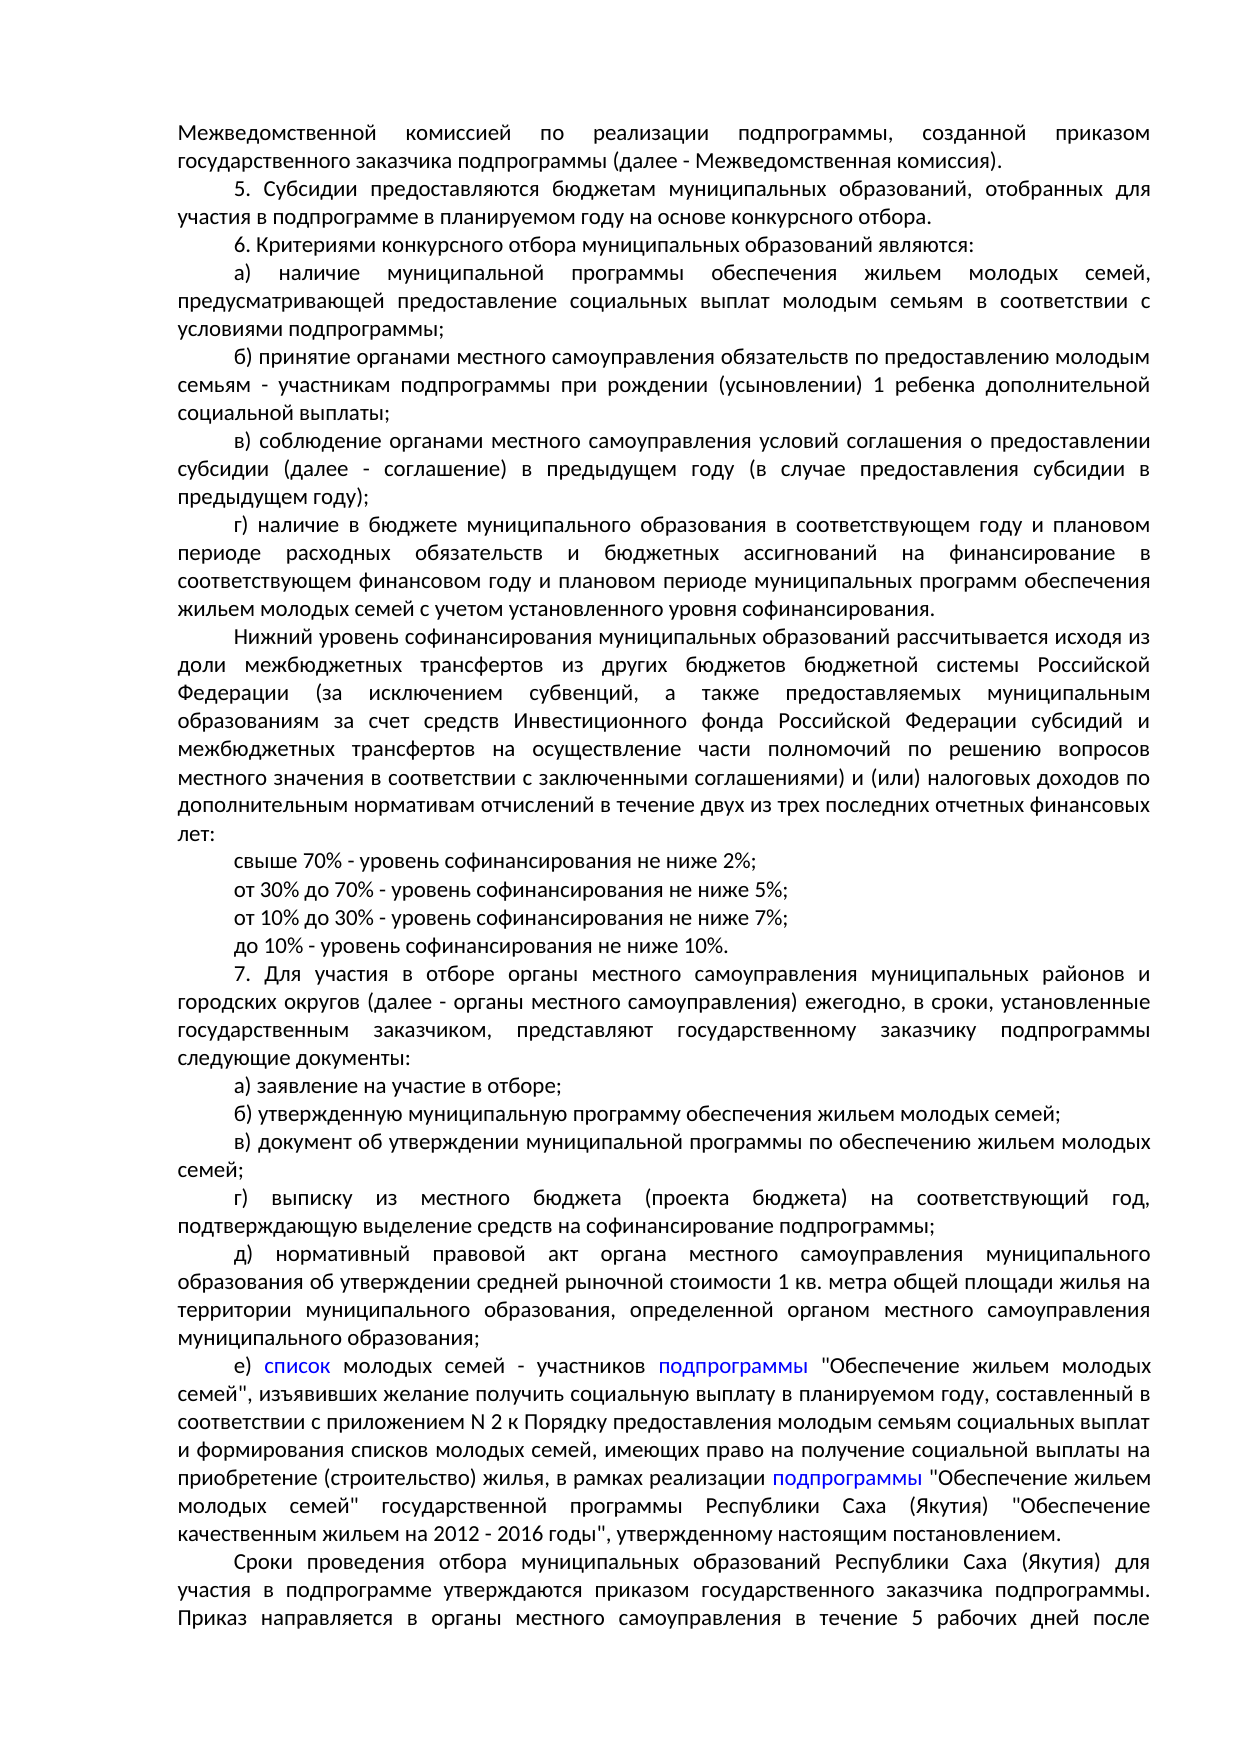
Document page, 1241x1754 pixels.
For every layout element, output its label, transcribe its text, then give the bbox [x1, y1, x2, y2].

text от 30% до 70% - уровень софинансирования не ниже 5%; [177, 875, 1152, 903]
text д) нормативный правовой акт органа местного самоуправления муниципального образования об утверждении средней рыночной стоимости 1 кв. метра общей площади жилья на территории муниципального образования, определенной органом местного самоуправления муниципального образования; [177, 1239, 1152, 1351]
text Нижний уровень софинансирования муниципальных образований рассчитывается исходя из доли межбюджетных трансфертов из других бюджетов бюджетной системы Российской Федерации (за исключением субвенций, а также предоставляемых муниципальным образованиям за счет средств Инвестиционного фонда Российской Федерации субсидий и межбюджетных трансфертов на осуществление части полномочий по решению вопросов местного значения в соответствии с заключенными соглашениями) и (или) налоговых доходов по дополнительным нормативам отчислений в течение двух из трех последних отчетных финансовых лет: [177, 622, 1152, 847]
text от 10% до 30% - уровень софинансирования не ниже 7%; [177, 903, 1152, 931]
text а) заявление на участие в отборе; [177, 1071, 1152, 1099]
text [177, 1547, 1152, 1631]
text 7. Для участия в отборе органы местного самоуправления муниципальных районов и городских округов (далее - органы местного самоуправления) ежегодно, в сроки, установленные государственным заказчиком, представляют государственному заказчику подпрограммы следующие документы: [177, 959, 1152, 1071]
text 6. Критериями конкурсного отбора муниципальных образований являются: [177, 230, 1152, 258]
text б) утвержденную муниципальную программу обеспечения жильем молодых семей; [177, 1099, 1152, 1127]
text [177, 118, 1152, 174]
text в) документ об утверждении муниципальной программы по обеспечению жильем молодых семей; [177, 1127, 1152, 1183]
text свыше 70% - уровень софинансирования не ниже 2%; [177, 847, 1152, 875]
text г) наличие в бюджете муниципального образования в соответствующем году и плановом периоде расходных обязательств и бюджетных ассигнований на финансирование в соответствующем финансовом году и плановом периоде муниципальных программ обеспечения жильем молодых семей с учетом установленного уровня софинансирования. [177, 510, 1152, 622]
text 5. Субсидии предоставляются бюджетам муниципальных образований, отобранных для участия в подпрограмме в планируемом году на основе конкурсного отбора. [177, 174, 1152, 230]
text б) принятие органами местного самоуправления обязательств по предоставлению молодым семьям - участникам подпрограммы при рождении (усыновлении) 1 ребенка дополнительной социальной выплаты; [177, 342, 1152, 426]
text а) наличие муниципальной программы обеспечения жильем молодых семей, предусматривающей предоставление социальных выплат молодым семьям в соответствии с условиями подпрограммы; [177, 258, 1152, 342]
text до 10% - уровень софинансирования не ниже 10%. [177, 931, 1152, 959]
text е) список молодых семей - участников подпрограммы "Обеспечение жильем молодых семей", изъявивших желание получить социальную выплату в планируемом году, составленный в соответствии с приложением N 2 к Порядку предоставления молодым семьям социальных выплат и формирования списков молодых семей, имеющих право на получение социальной выплаты на приобретение (строительство) жилья, в рамках реализации подпрограммы "Обеспечение жильем молодых семей" государственной программы Республики Саха (Якутия) "Обеспечение качественным жильем на 2012 - 2016 годы", утвержденному настоящим постановлением. [177, 1351, 1152, 1547]
text в) соблюдение органами местного самоуправления условий соглашения о предоставлении субсидии (далее - соглашение) в предыдущем году (в случае предоставления субсидии в предыдущем году); [177, 426, 1152, 510]
text г) выписку из местного бюджета (проекта бюджета) на соответствующий год, подтверждающую выделение средств на софинансирование подпрограммы; [177, 1183, 1152, 1239]
